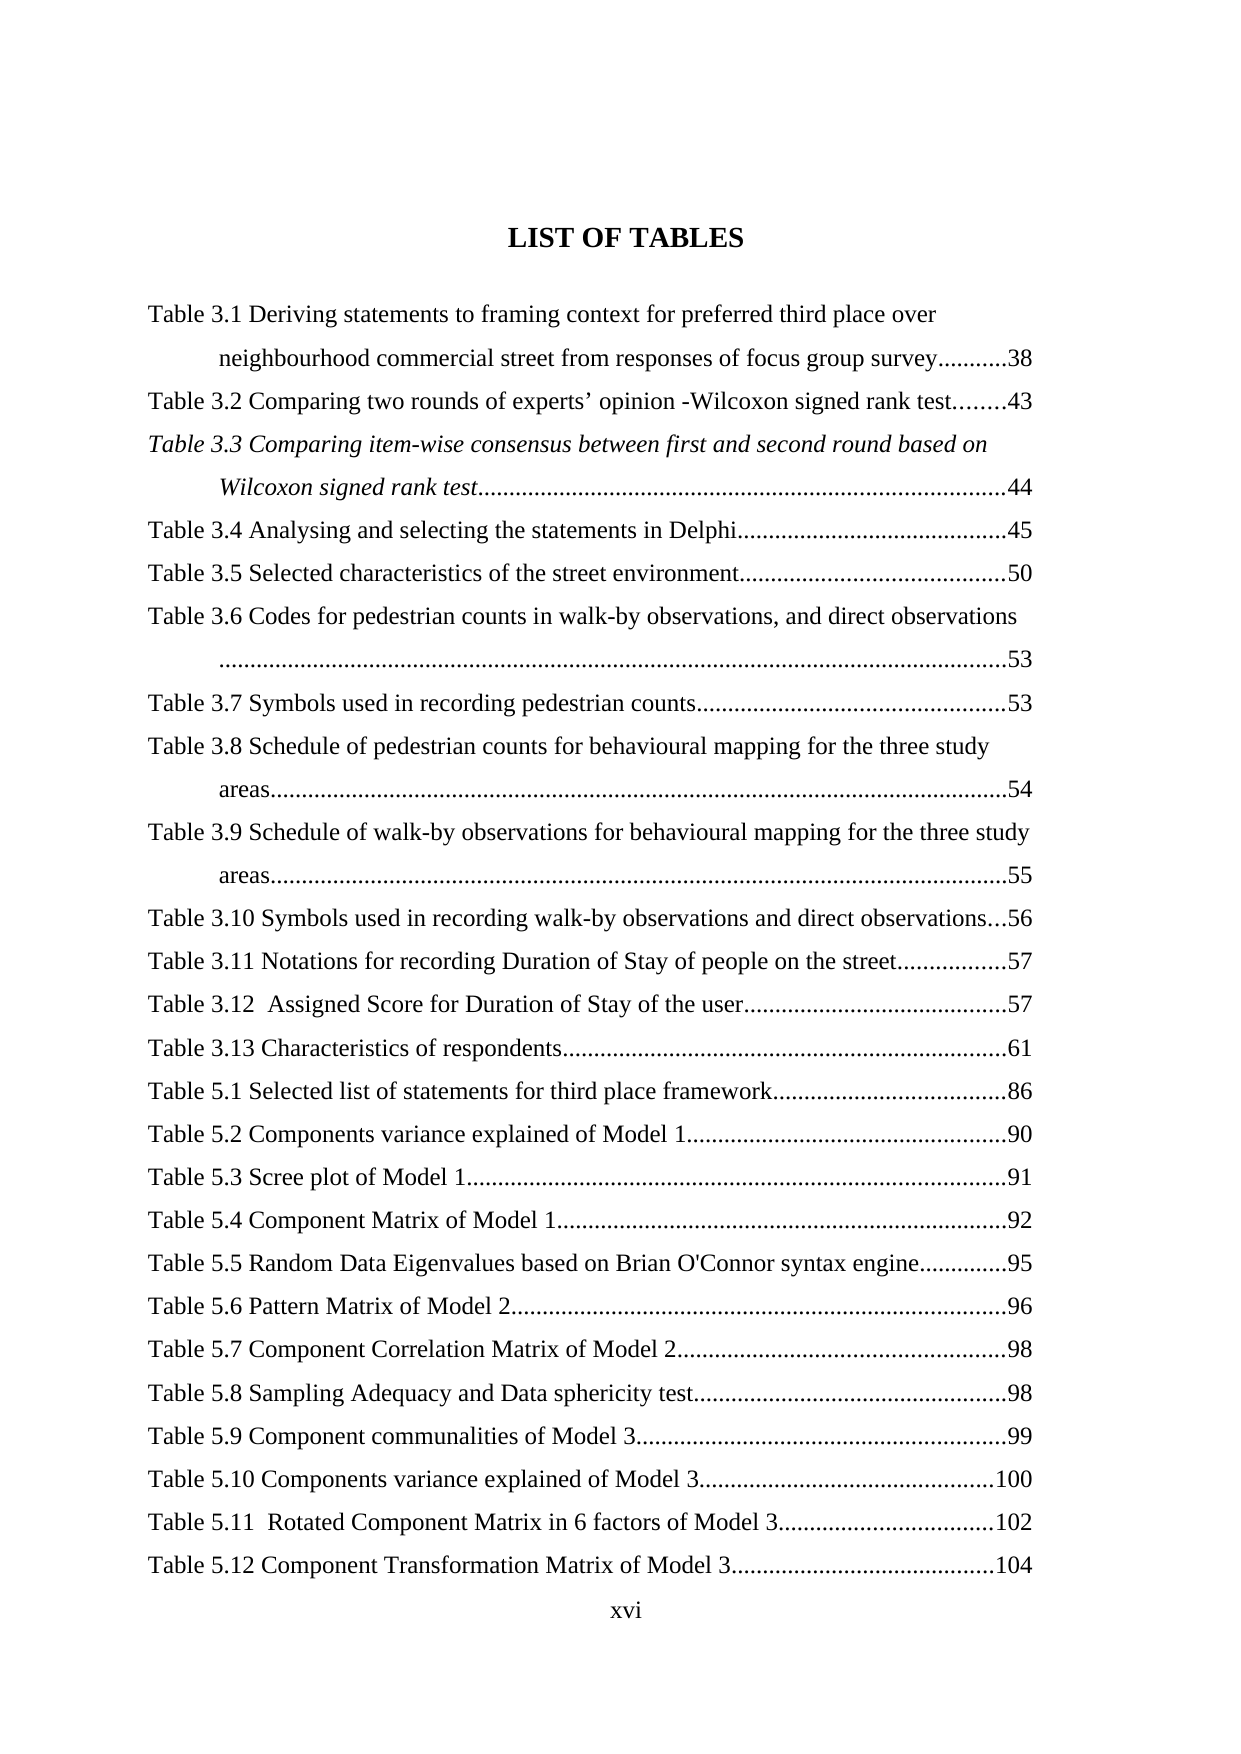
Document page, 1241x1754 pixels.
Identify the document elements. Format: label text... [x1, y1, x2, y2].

text Table 3.12 Assigned Score for Duration of Stay of the user 57 [148, 989, 1033, 1018]
text Table 3.13 Characteristics of respondents 61 [148, 1033, 1033, 1061]
text Table 5.5 Random Data Eigenvalues based on Brian O'Connor syntax engine 95 [148, 1248, 1033, 1277]
text Table 3.11 Notations for recording Duration of Stay of people on the street 57 [148, 946, 1033, 975]
text Table 5.10 Components variance explained of Model 3 100 [148, 1464, 1033, 1493]
text Table 5.2 Components variance explained of Model 1 90 [148, 1119, 1033, 1148]
text Table 3.8 Schedule of pedestrian counts for behavioural mapping for the three study areas 54 [148, 731, 1033, 803]
text Table 5.11 Rotated Component Matrix in 6 factors of Model 3 102 [148, 1507, 1033, 1536]
text Table 5.4 Component Matrix of Model 1 92 [148, 1205, 1033, 1234]
text Table 3.7 Symbols used in recording pedestrian counts 53 [148, 688, 1033, 716]
text LIST OF TABLES [148, 220, 1033, 253]
text Table 3.1 Deriving statements to framing context for preferred third place over neighbourhood commercial street from responses of focus group survey 38 [148, 299, 1033, 371]
text Table 5.6 Pattern Matrix of Model 2 96 [148, 1291, 1033, 1320]
text Table 5.1 Selected list of statements for third place framework 86 [148, 1076, 1033, 1104]
text Table 5.9 Component communalities of Model 3 99 [148, 1421, 1033, 1449]
text Table 3.5 Selected characteristics of the street environment 50 [148, 558, 1033, 587]
text Table 5.8 Sampling Adequacy and Data sphericity test 98 [148, 1378, 1033, 1406]
text Table 5.12 Component Transformation Matrix of Model 3 104 [148, 1550, 1033, 1579]
text Table 3.10 Symbols used in recording walk-by observations and direct observations 56 [148, 903, 1033, 932]
text Table 5.3 Scree plot of Model 1 91 [148, 1162, 1033, 1191]
text Table 3.6 Codes for pedestrian counts in walk-by observations, and direct observations 53 [148, 601, 1033, 673]
text Table 3.9 Schedule of walk-by observations for behavioural mapping for the three study areas 55 [148, 817, 1033, 889]
text Table 3.3 Comparing item-wise consensus between first and second round based on Wilcoxon signed rank test 44 [148, 429, 1033, 501]
text Table 5.7 Component Correlation Matrix of Model 2 98 [148, 1334, 1033, 1363]
text Table 3.4 Analysing and selecting the statements in Delphi 45 [148, 515, 1033, 544]
text Table 3.2 Comparing two rounds of experts’ opinion -Wilcoxon signed rank test 43 [148, 386, 1033, 414]
